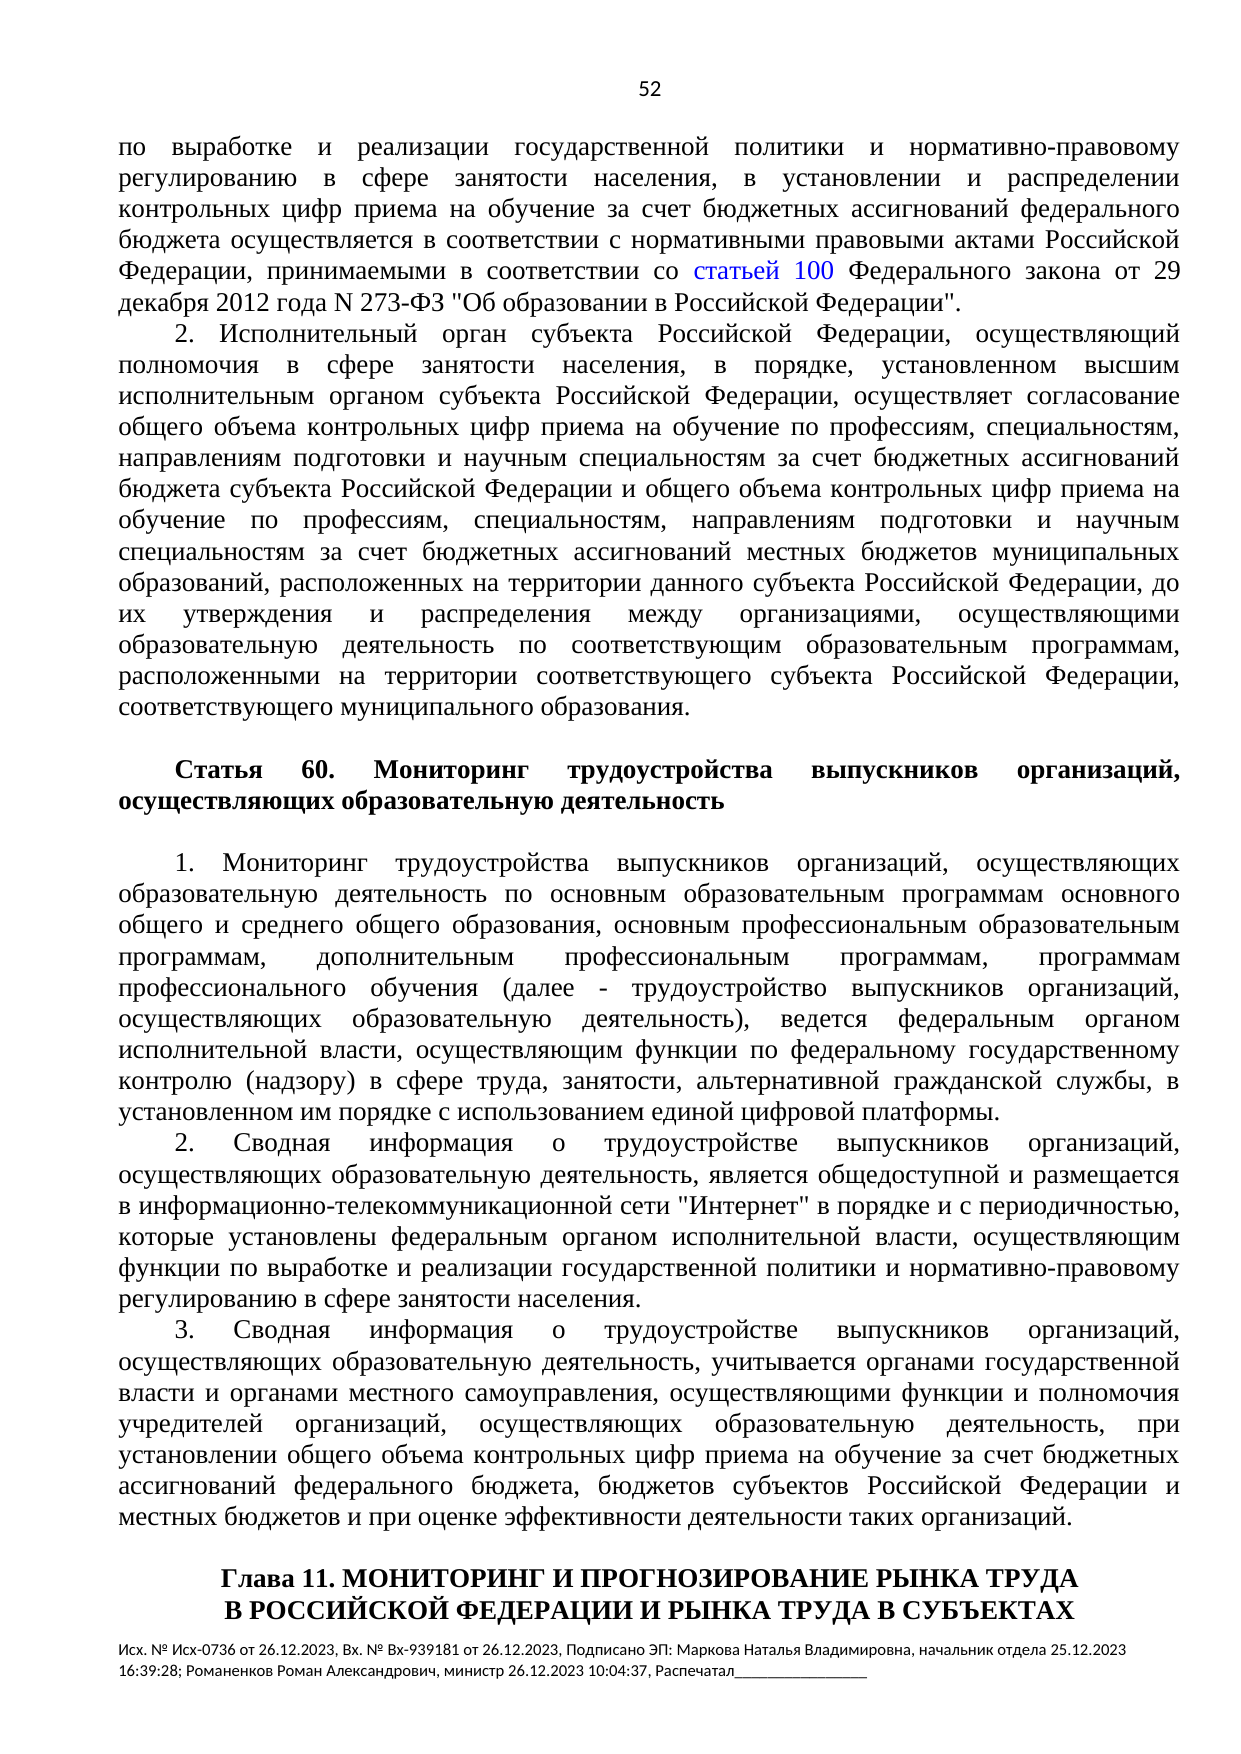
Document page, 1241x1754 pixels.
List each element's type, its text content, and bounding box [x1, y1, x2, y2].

text 1. Мониторинг трудоустройства выпускников организаций, осуществляющих образовательную деятельность по основным образовательным программам основного общего и среднего общего образования, основным профессиональным образовательным программам, дополнительным профессиональным программам, программам профессионального обучения (далее - трудоустройство выпускников организаций, осуществляющих образовательную деятельность), ведется федеральным органом исполнительной власти, осуществляющим функции по федеральному государственному контролю (надзору) в сфере труда, занятости, альтернативной гражданской службы, в установленном им порядке с использованием единой цифровой платформы. [118, 846, 1181, 1127]
title В РОССИЙСКОЙ ФЕДЕРАЦИИ И РЫНКА ТРУДА В СУБЪЕКТАХ [118, 1594, 1181, 1625]
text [118, 130, 1181, 317]
text 3. Сводная информация о трудоустройстве выпускников организаций, осуществляющих образовательную деятельность, учитывается органами государственной власти и органами местного самоуправления, осуществляющими функции и полномочия учредителей организаций, осуществляющих образовательную деятельность, при установлении общего объема контрольных цифр приема на обучение за счет бюджетных ассигнований федерального бюджета, бюджетов субъектов Российской Федерации и местных бюджетов и при оценке эффективности деятельности таких организаций. [118, 1313, 1181, 1531]
text 2. Сводная информация о трудоустройстве выпускников организаций, осуществляющих образовательную деятельность, является общедоступной и размещается в информационно-телекоммуникационной сети "Интернет" в порядке и с периодичностью, которые установлены федеральным органом исполнительной власти, осуществляющим функции по выработке и реализации государственной политики и нормативно-правовому регулированию в сфере занятости населения. [118, 1127, 1181, 1313]
title Статья 60. Мониторинг трудоустройства выпускников организаций, осуществляющих образовательную деятельность [118, 753, 1181, 815]
title Глава 11. МОНИТОРИНГ И ПРОГНОЗИРОВАНИЕ РЫНКА ТРУДА [118, 1563, 1181, 1594]
text 2. Исполнительный орган субъекта Российской Федерации, осуществляющий полномочия в сфере занятости населения, в порядке, установленном высшим исполнительным органом субъекта Российской Федерации, осуществляет согласование общего объема контрольных цифр приема на обучение по профессиям, специальностям, направлениям подготовки и научным специальностям за счет бюджетных ассигнований бюджета субъекта Российской Федерации и общего объема контрольных цифр приема на обучение по профессиям, специальностям, направлениям подготовки и научным специальностям за счет бюджетных ассигнований местных бюджетов муниципальных образований, расположенных на территории данного субъекта Российской Федерации, до их утверждения и распределения между организациями, осуществляющими образовательную деятельность по соответствующим образовательным программам, расположенными на территории соответствующего субъекта Российской Федерации, соответствующего муниципального образования. [118, 317, 1181, 722]
